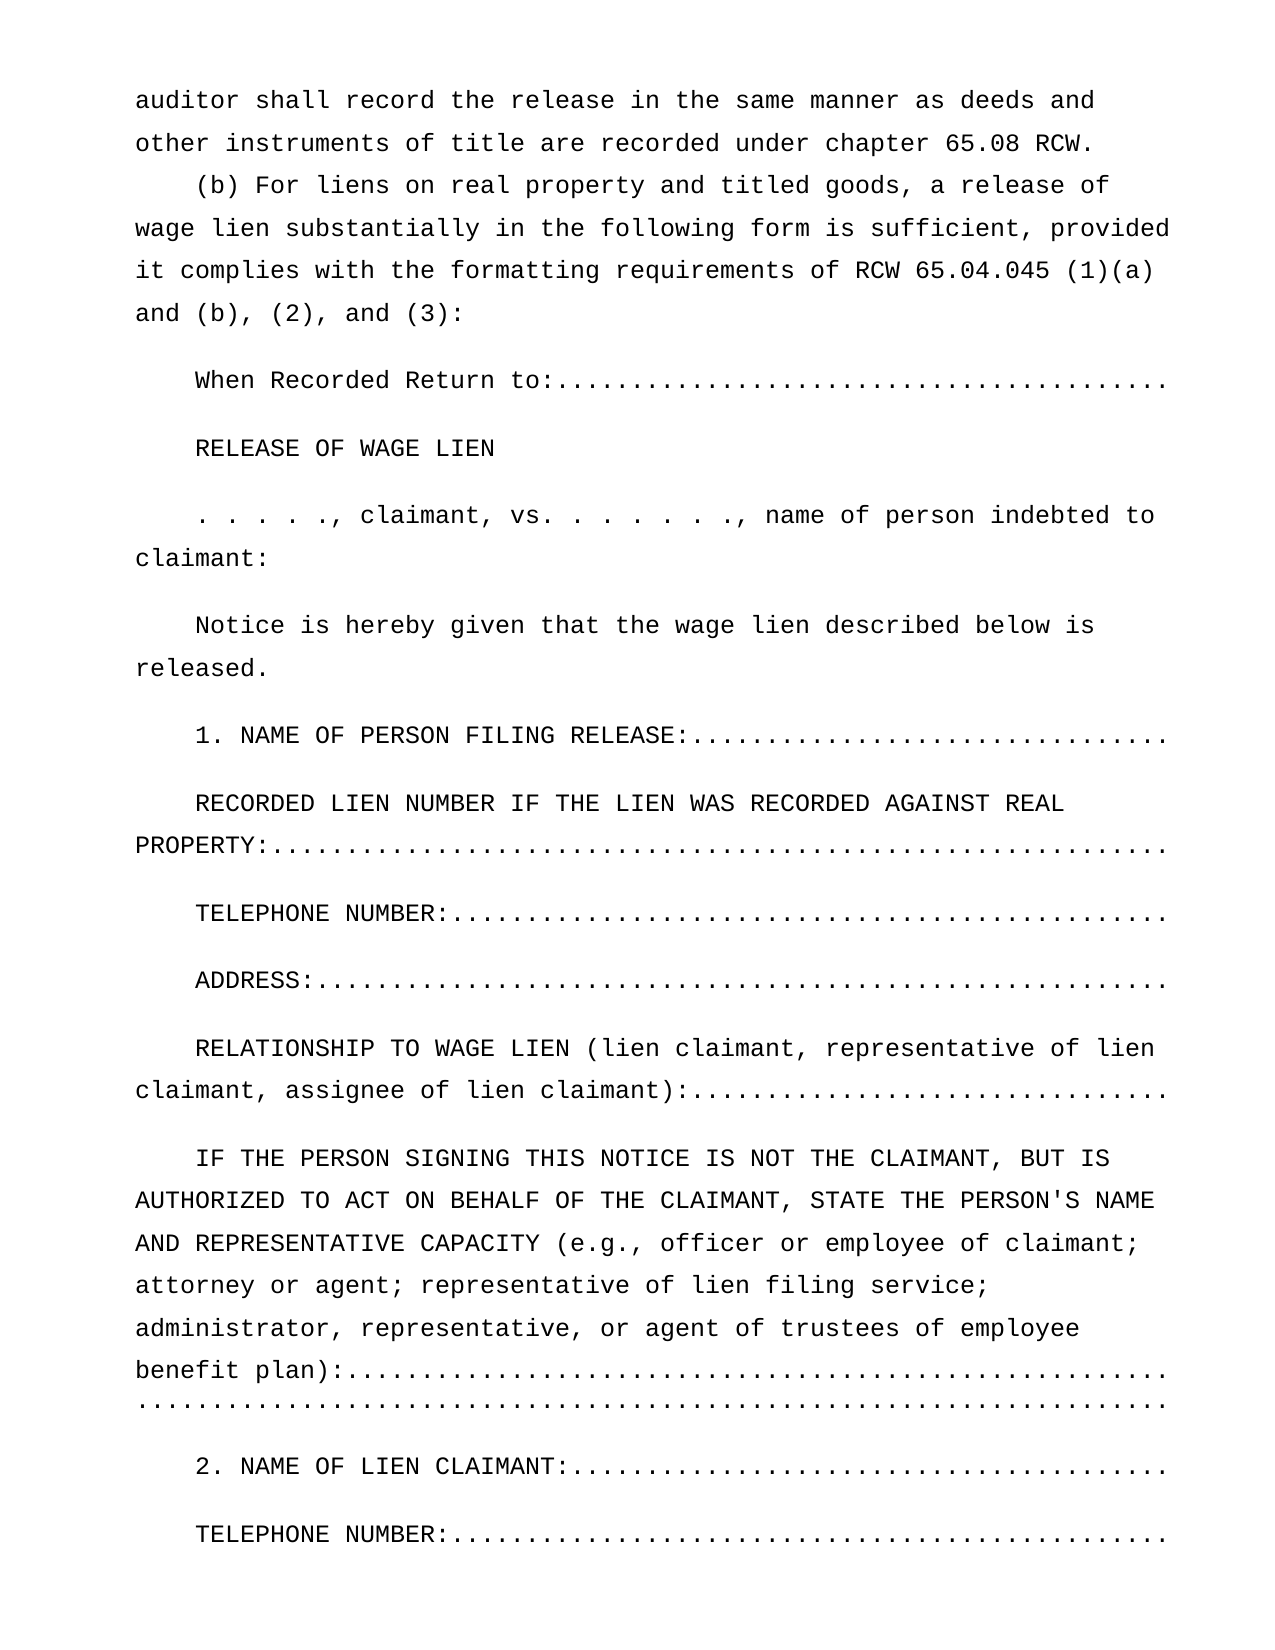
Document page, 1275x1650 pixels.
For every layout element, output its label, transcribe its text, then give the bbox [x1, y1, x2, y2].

text IF THE PERSON SIGNING THIS NOTICE IS NOT THE CLAIMANT, BUT IS AUTHORIZED TO ACT ON BEHALF OF THE CLAIMANT, STATE THE PERSON'S NAME AND REPRESENTATIVE CAPACITY (e.g., officer or employee of claimant; attorney or agent; representative of lien filing service; administrator, representative, or agent of trustees of employee benefit plan): [135, 1132, 1170, 1387]
text TELEPHONE NUMBER: [135, 887, 1170, 930]
text ADDRESS: [135, 955, 1170, 997]
text Notice is hereby given that the wage lien described below is released. [135, 600, 1170, 685]
text When Recorded Return to: [135, 355, 1170, 397]
text (b) For liens on real property and titled goods, a release of wage lien substantially in the following form is sufficient, provided it complies with the formatting requirements of RCW 65.04.045 (1)(a) and (b), (2), and (3): [135, 160, 1170, 330]
text RELEASE OF WAGE LIEN [135, 422, 1170, 465]
text 1. NAME OF PERSON FILING RELEASE: [135, 710, 1170, 752]
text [135, 75, 1170, 160]
text . . . . ., claimant, vs. . . . . . ., name of person indebted to claimant: [135, 490, 1170, 575]
text 2. NAME OF LIEN CLAIMANT: [135, 1441, 1170, 1483]
text TELEPHONE NUMBER: [135, 1508, 1170, 1551]
text RECORDED LIEN NUMBER IF THE LIEN WAS RECORDED AGAINST REAL PROPERTY: [135, 777, 1170, 862]
text RELATIONSHIP TO WAGE LIEN (lien claimant, representative of lien claimant, assignee of lien claimant): [135, 1022, 1170, 1107]
